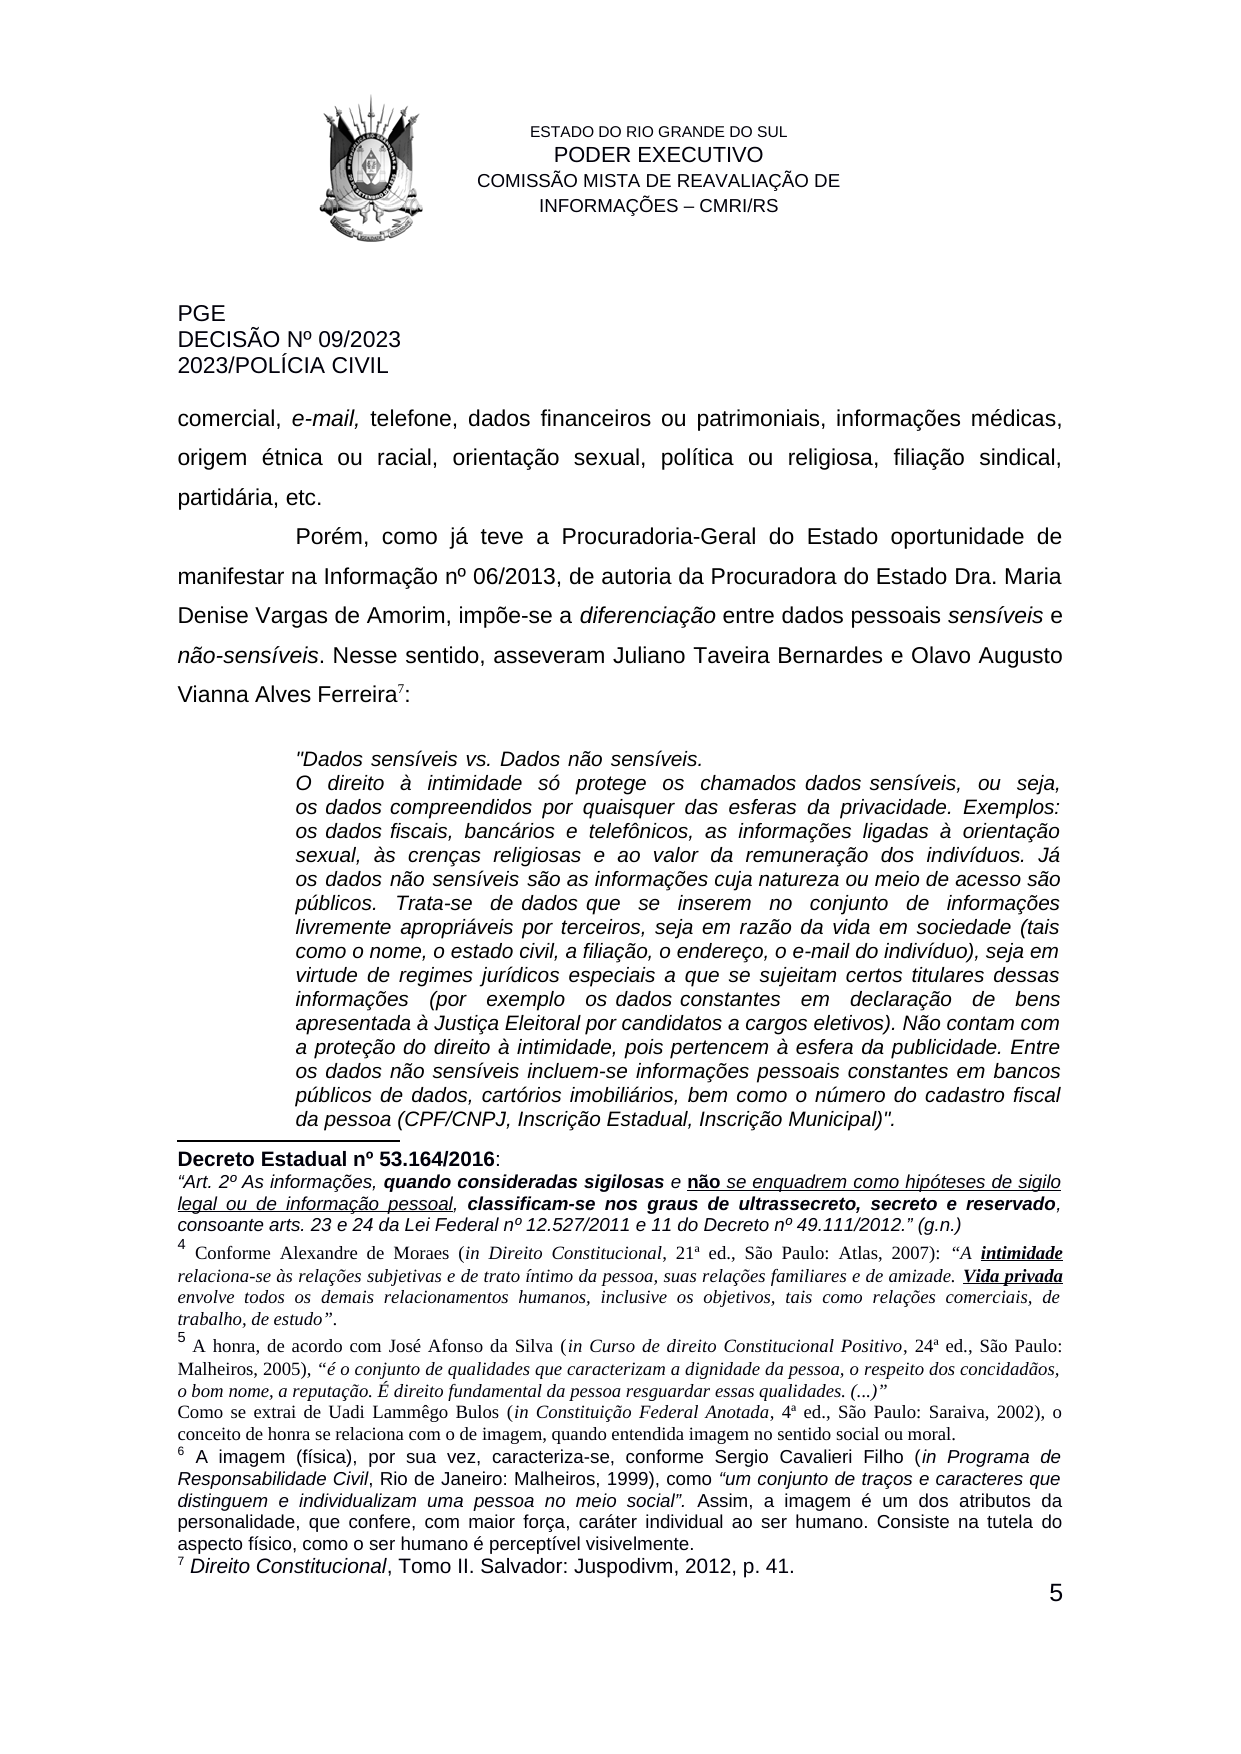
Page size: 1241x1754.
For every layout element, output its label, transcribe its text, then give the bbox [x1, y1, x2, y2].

picture [319, 93, 423, 244]
text "Dados sensíveis vs. Dados não sensíveis. [295, 747, 1063, 771]
text Porém, como já teve a Procuradoria-Geral do Estado oportunidade de manifestar na Informação nº 06/2013, de autoria da Procuradora do Estado Dra. Maria Denise Vargas de Amorim, impõe-se a diferenciação entre dados pessoais sensíveis e não-sensíveis. Nesse sentido, asseveram Juliano Taveira Bernardes e Olavo Augusto Vianna Alves Ferreira: [177, 523, 1063, 708]
text O direito à intimidade só protege os chamados dados sensíveis, ou seja, os dados compreendidos por quaisquer das esferas da privacidade. Exemplos: os dados fiscais, bancários e telefônicos, as informações ligadas à orientação sexual, às crenças religiosas e ao valor da remuneração dos indivíduos. Já os dados não sensíveis são as informações cuja natureza ou meio de acesso são públicos. Trata-se de dados que se inserem no conjunto de informações livremente apropriáveis por terceiros, seja em razão da vida em sociedade (tais como o nome, o estado civil, a filiação, o endereço, o e-mail do indivíduo), seja em virtude de regimes jurídicos especiais a que se sujeitam certos titulares dessas informações (por exemplo os dados constantes em declaração de bens apresentada à Justiça Eleitoral por candidatos a cargos eletivos). Não contam com a proteção do direito à intimidade, pois pertencem à esfera da publicidade. Entre os dados não sensíveis incluem-se informações pessoais constantes em bancos públicos de dados, cartórios imobiliários, bem como o número do cadastro fiscal da pessoa (CPF/CNPJ, Inscrição Estadual, Inscrição Municipal)". [295, 771, 1063, 1131]
text Alguns exemplos de informações pessoais são: números de documentos de identificação pessoal (RG, CPF, etc.), nome completo ou parcial, bem como do cônjuge ou familiares, estado civil, data de nascimento, endereço pessoal ou comercial, e-mail, telefone, dados financeiros ou patrimoniais, informações médicas, origem étnica ou racial, orientação sexual, política ou religiosa, filiação sindical, partidária, etc. [177, 405, 1063, 510]
